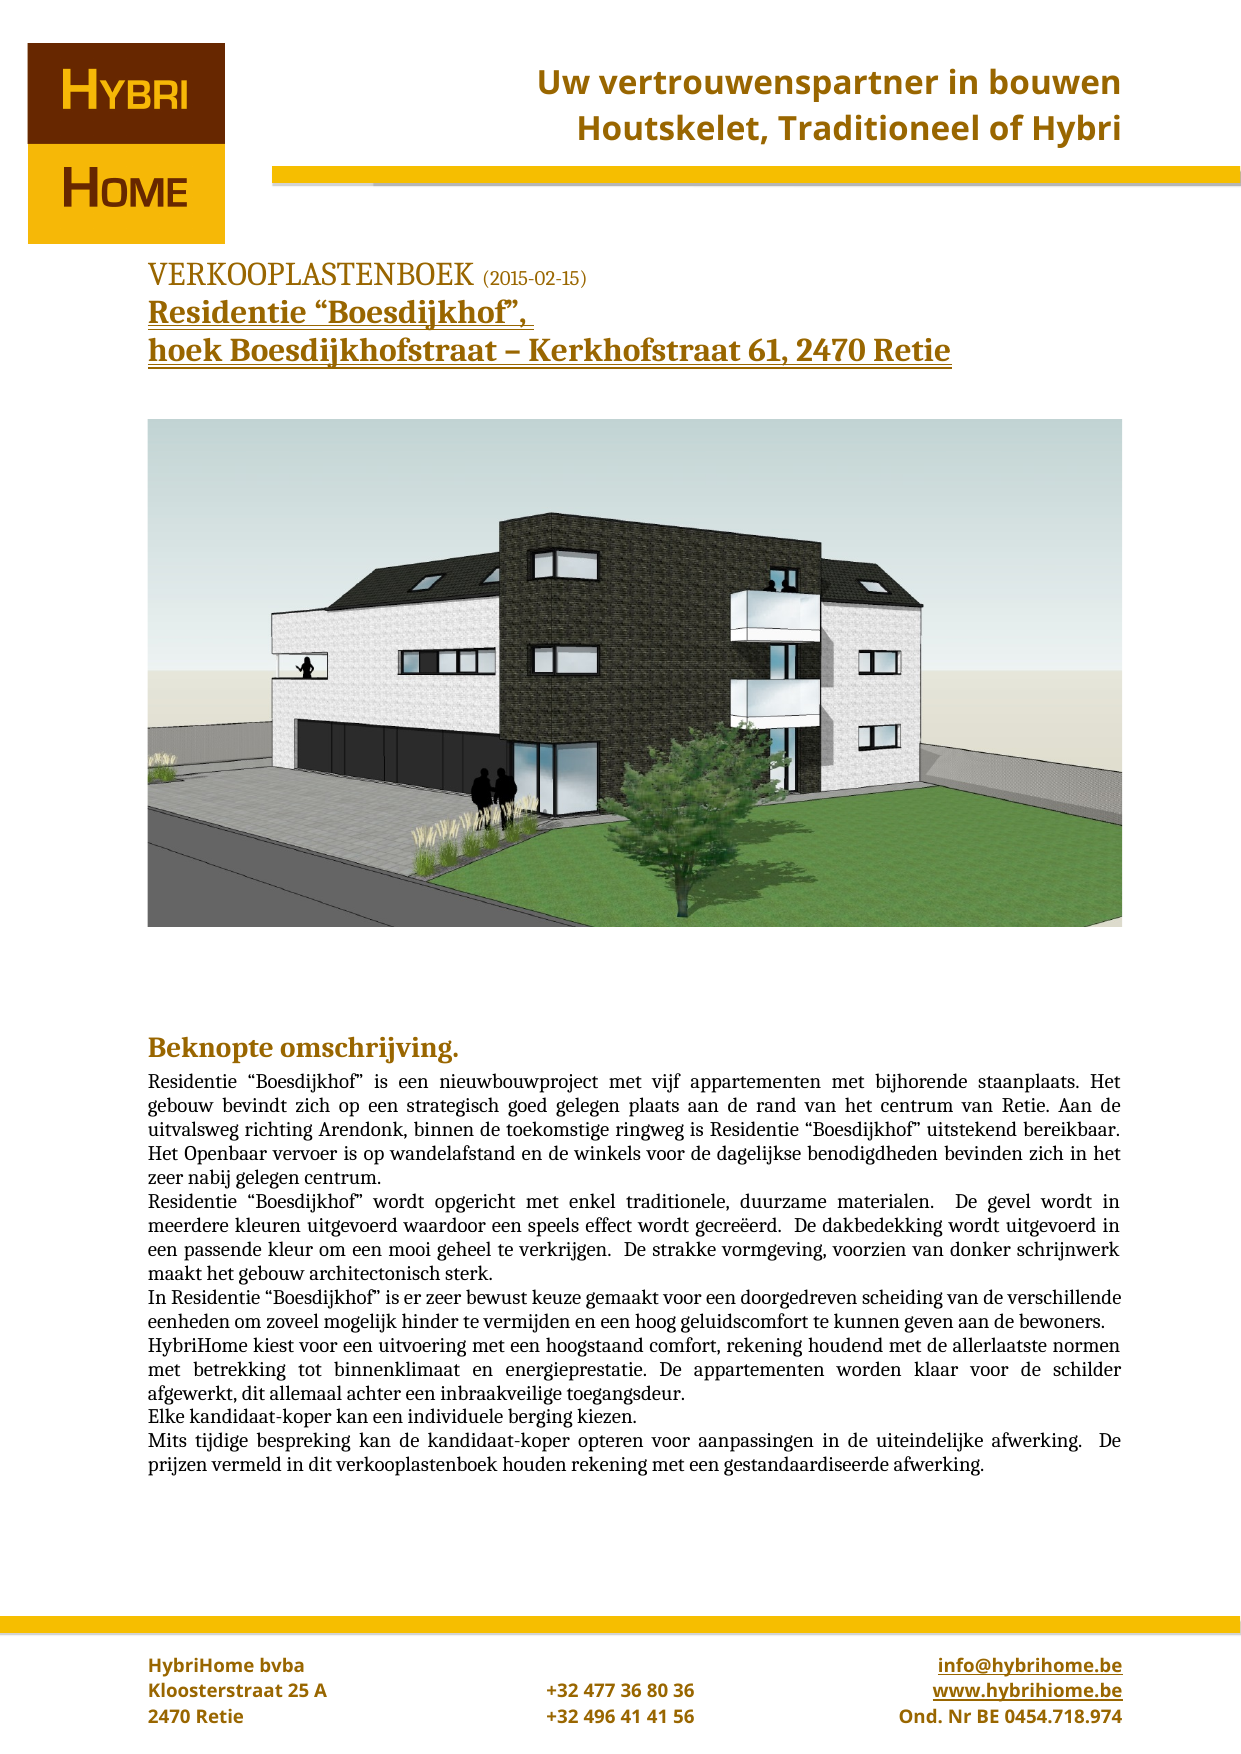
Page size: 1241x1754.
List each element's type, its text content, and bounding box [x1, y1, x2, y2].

text Mits tijdige bespreking kan de kandidaat-koper opteren voor aanpassingen in de uiteindelijke afwerking. De prijzen vermeld in dit verkooplastenboek houden rekening met een gestandaardiseerde afwerking. [148, 1429, 1122, 1477]
text Elke kandidaat-koper kan een individuele berging kiezen. [148, 1405, 1122, 1429]
picture [27, 43, 225, 244]
text Beknopte omschrijving. [148, 1031, 1122, 1065]
picture [147, 419, 1123, 927]
text In Residentie “Boesdijkhof” is er zeer bewust keuze gemaakt voor een doorgedreven scheiding van de verschillende eenheden om zoveel mogelijk hinder te vermijden en een hoog geluidscomfort te kunnen geven aan de bewoners. [148, 1285, 1122, 1333]
text Residentie “Boesdijkhof” is een nieuwbouwproject met vijf appartementen met bijhorende staanplaats. Het gebouw bevindt zich op een strategisch goed gelegen plaats aan de rand van het centrum van Retie. Aan de uitvalsweg richting Arendonk, binnen de toekomstige ringweg is Residentie “Boesdijkhof” uitstekend bereikbaar. Het Openbaar vervoer is op wandelafstand en de winkels voor de dagelijkse benodigdheden bevinden zich in het zeer nabij gelegen centrum. [148, 1070, 1122, 1189]
text Residentie “Boesdijkhof” wordt opgericht met enkel traditionele, duurzame materialen. De gevel wordt in meerdere kleuren uitgevoerd waardoor een speels effect wordt gecreëerd. De dakbedekking wordt uitgevoerd in een passende kleur om een mooi geheel te verkrijgen. De strakke vormgeving, voorzien van donker schrijnwerk maakt het gebouw architectonisch sterk. [148, 1189, 1122, 1285]
text VERKOOPLASTENBOEK (2015-02-15) [148, 255, 1122, 293]
text HybriHome kiest voor een uitvoering met een hoogstaand comfort, rekening houdend met de allerlaatste normen met betrekking tot binnenklimaat en energieprestatie. De appartementen worden klaar voor de schilder afgewerkt, dit allemaal achter een inbraakveilige toegangsdeur. [148, 1333, 1122, 1405]
text Residentie “Boesdijkhof”, hoek Boesdijkhofstraat – Kerkhofstraat 61, 2470 Retie [148, 293, 1122, 370]
